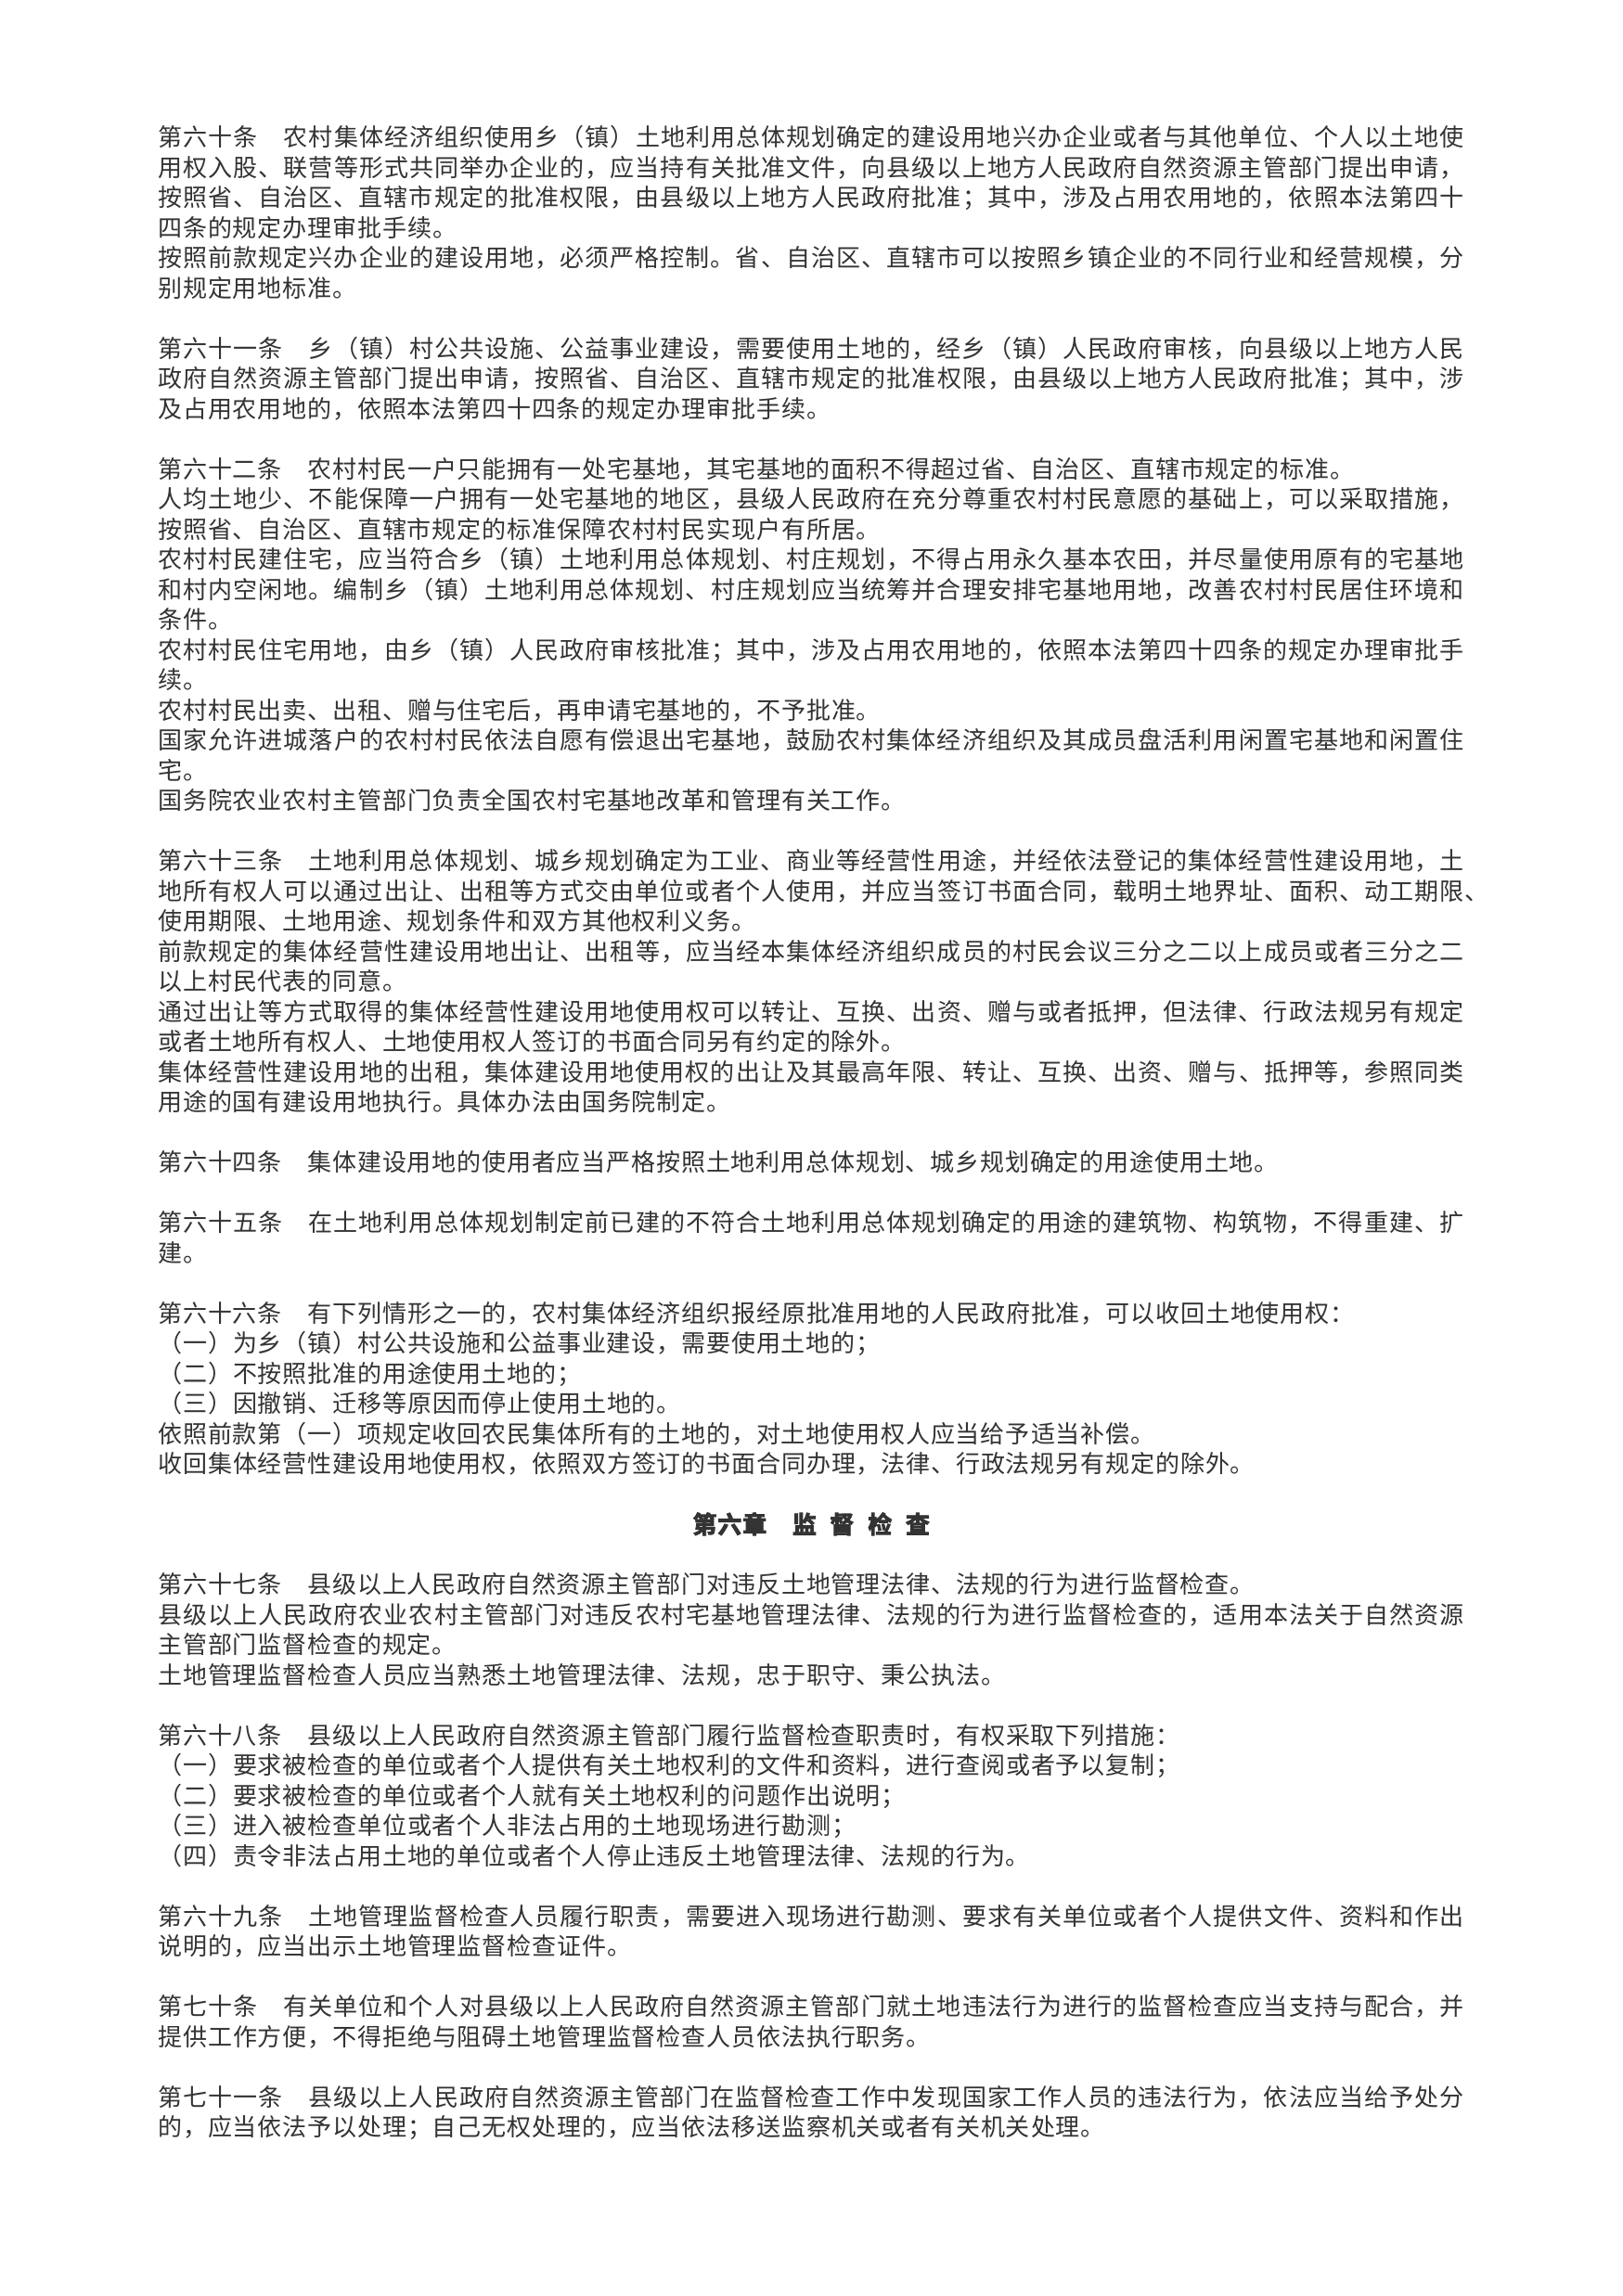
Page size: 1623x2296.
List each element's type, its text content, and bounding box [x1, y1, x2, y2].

text 国家允许进城落户的农村村民依法自愿有偿退出宅基地，鼓励农村集体经济组织及其成员盘活利用闲置宅基地和闲置住宅。 [158, 754, 1464, 786]
text 农村村民建住宅，应当符合乡（镇）土地利用总体规划、村庄规划，不得占用永久基本农田，并尽量使用原有的宅基地和村内空闲地。编制乡（镇）土地利用总体规划、村庄规划应当统筹并合理安排宅基地用地，改善农村村民居住环境和条件。 [158, 604, 1464, 635]
text （一）要求被检查的单位或者个人提供有关土地权利的文件和资料，进行查阅或者予以复制； [158, 1751, 1464, 1781]
text 收回集体经营性建设用地使用权，依照双方签订的书面合同办理，法律、行政法规另有规定的除外。 [158, 1449, 1464, 1480]
text 第六十四条 集体建设用地的使用者应当严格按照土地利用总体规划、城乡规划确定的用途使用土地。 [158, 1148, 1464, 1178]
text 农村村民住宅用地，由乡（镇）人民政府审核批准；其中，涉及占用农用地的，依照本法第四十四条的规定办理审批手续。 [158, 664, 1464, 696]
text 依照前款第（一）项规定收回农民集体所有的土地的，对土地使用权人应当给予适当补偿。 [158, 1419, 1464, 1449]
text 第六十条 农村集体经济组织使用乡（镇）土地利用总体规划确定的建设用地兴办企业或者与其他单位、个人以土地使用权入股、联营等形式共同举办企业的，应当持有关批准文件，向县级以上地方人民政府自然资源主管部门提出申请，按照省、自治区、直辖市规定的批准权限，由县级以上地方人民政府批准；其中，涉及占用农用地的，依照本法第四十四条的规定办理审批手续。 [158, 212, 1464, 243]
text 第六章 监 督 检 查 [158, 1509, 1464, 1540]
text 第七十条 有关单位和个人对县级以上人民政府自然资源主管部门就土地违法行为进行的监督检查应当支持与配合，并提供工作方便，不得拒绝与阻碍土地管理监督检查人员依法执行职务。 [158, 2020, 1464, 2052]
text 前款规定的集体经营性建设用地出让、出租等，应当经本集体经济组织成员的村民会议三分之二以上成员或者三分之二以上村民代表的同意。 [158, 966, 1464, 997]
text 第六十六条 有下列情形之一的，农村集体经济组织报经原批准用地的人民政府批准，可以收回土地使用权： [158, 1299, 1464, 1328]
text （二）要求被检查的单位或者个人就有关土地权利的问题作出说明； [158, 1781, 1464, 1811]
text 第六十一条 乡（镇）村公共设施、公益事业建设，需要使用土地的，经乡（镇）人民政府审核，向县级以上地方人民政府自然资源主管部门提出申请，按照省、自治区、直辖市规定的批准权限，由县级以上地方人民政府批准；其中，涉及占用农用地的，依照本法第四十四条的规定办理审批手续。 [158, 392, 1464, 424]
text 按照前款规定兴办企业的建设用地，必须严格控制。省、自治区、直辖市可以按照乡镇企业的不同行业和经营规模，分别规定用地标准。 [158, 272, 1464, 303]
text 通过出让等方式取得的集体经营性建设用地使用权可以转让、互换、出资、赠与或者抵押，但法律、行政法规另有规定或者土地所有权人、土地使用权人签订的书面合同另有约定的除外。 [158, 1026, 1464, 1058]
text 第六十二条 农村村民一户只能拥有一处宅基地，其宅基地的面积不得超过省、自治区、直辖市规定的标准。 [158, 455, 1464, 484]
text （三）进入被检查单位或者个人非法占用的土地现场进行勘测； [158, 1811, 1464, 1841]
text 国务院农业农村主管部门负责全国农村宅基地改革和管理有关工作。 [158, 786, 1464, 816]
text 县级以上人民政府农业农村主管部门对违反农村宅基地管理法律、法规的行为进行监督检查的，适用本法关于自然资源主管部门监督检查的规定。 [158, 1629, 1464, 1661]
text （四）责令非法占用土地的单位或者个人停止违反土地管理法律、法规的行为。 [158, 1841, 1464, 1871]
text 农村村民出卖、出租、赠与住宅后，再申请宅基地的，不予批准。 [158, 696, 1464, 725]
text 第六十三条 土地利用总体规划、城乡规划确定为工业、商业等经营性用途，并经依法登记的集体经营性建设用地，土地所有权人可以通过出让、出租等方式交由单位或者个人使用，并应当签订书面合同，载明土地界址、面积、动工期限、使用期限、土地用途、规划条件和双方其他权利义务。 [158, 905, 1464, 937]
text （一）为乡（镇）村公共设施和公益事业建设，需要使用土地的； [158, 1328, 1464, 1359]
text 土地管理监督检查人员应当熟悉土地管理法律、法规，忠于职守、秉公执法。 [158, 1661, 1464, 1690]
text 集体经营性建设用地的出租，集体建设用地使用权的出让及其最高年限、转让、互换、出资、赠与、抵押等，参照同类用途的国有建设用地执行。具体办法由国务院制定。 [158, 1086, 1464, 1118]
text （二）不按照批准的用途使用土地的； [158, 1359, 1464, 1389]
text （三）因撤销、迁移等原因而停止使用土地的。 [158, 1389, 1464, 1419]
text 第六十七条 县级以上人民政府自然资源主管部门对违反土地管理法律、法规的行为进行监督检查。 [158, 1570, 1464, 1600]
text 第六十九条 土地管理监督检查人员履行职责，需要进入现场进行勘测、要求有关单位或者个人提供文件、资料和作出说明的，应当出示土地管理监督检查证件。 [158, 1930, 1464, 1962]
text 第七十一条 县级以上人民政府自然资源主管部门在监督检查工作中发现国家工作人员的违法行为，依法应当给予处分的，应当依法予以处理；自己无权处理的，应当依法移送监察机关或者有关机关处理。 [158, 2111, 1464, 2143]
text 第六十五条 在土地利用总体规划制定前已建的不符合土地利用总体规划确定的用途的建筑物、构筑物，不得重建、扩建。 [158, 1237, 1464, 1268]
text 人均土地少、不能保障一户拥有一处宅基地的地区，县级人民政府在充分尊重农村村民意愿的基础上，可以采取措施，按照省、自治区、直辖市规定的标准保障农村村民实现户有所居。 [158, 513, 1464, 545]
text 第六十八条 县级以上人民政府自然资源主管部门履行监督检查职责时，有权采取下列措施： [158, 1721, 1464, 1751]
